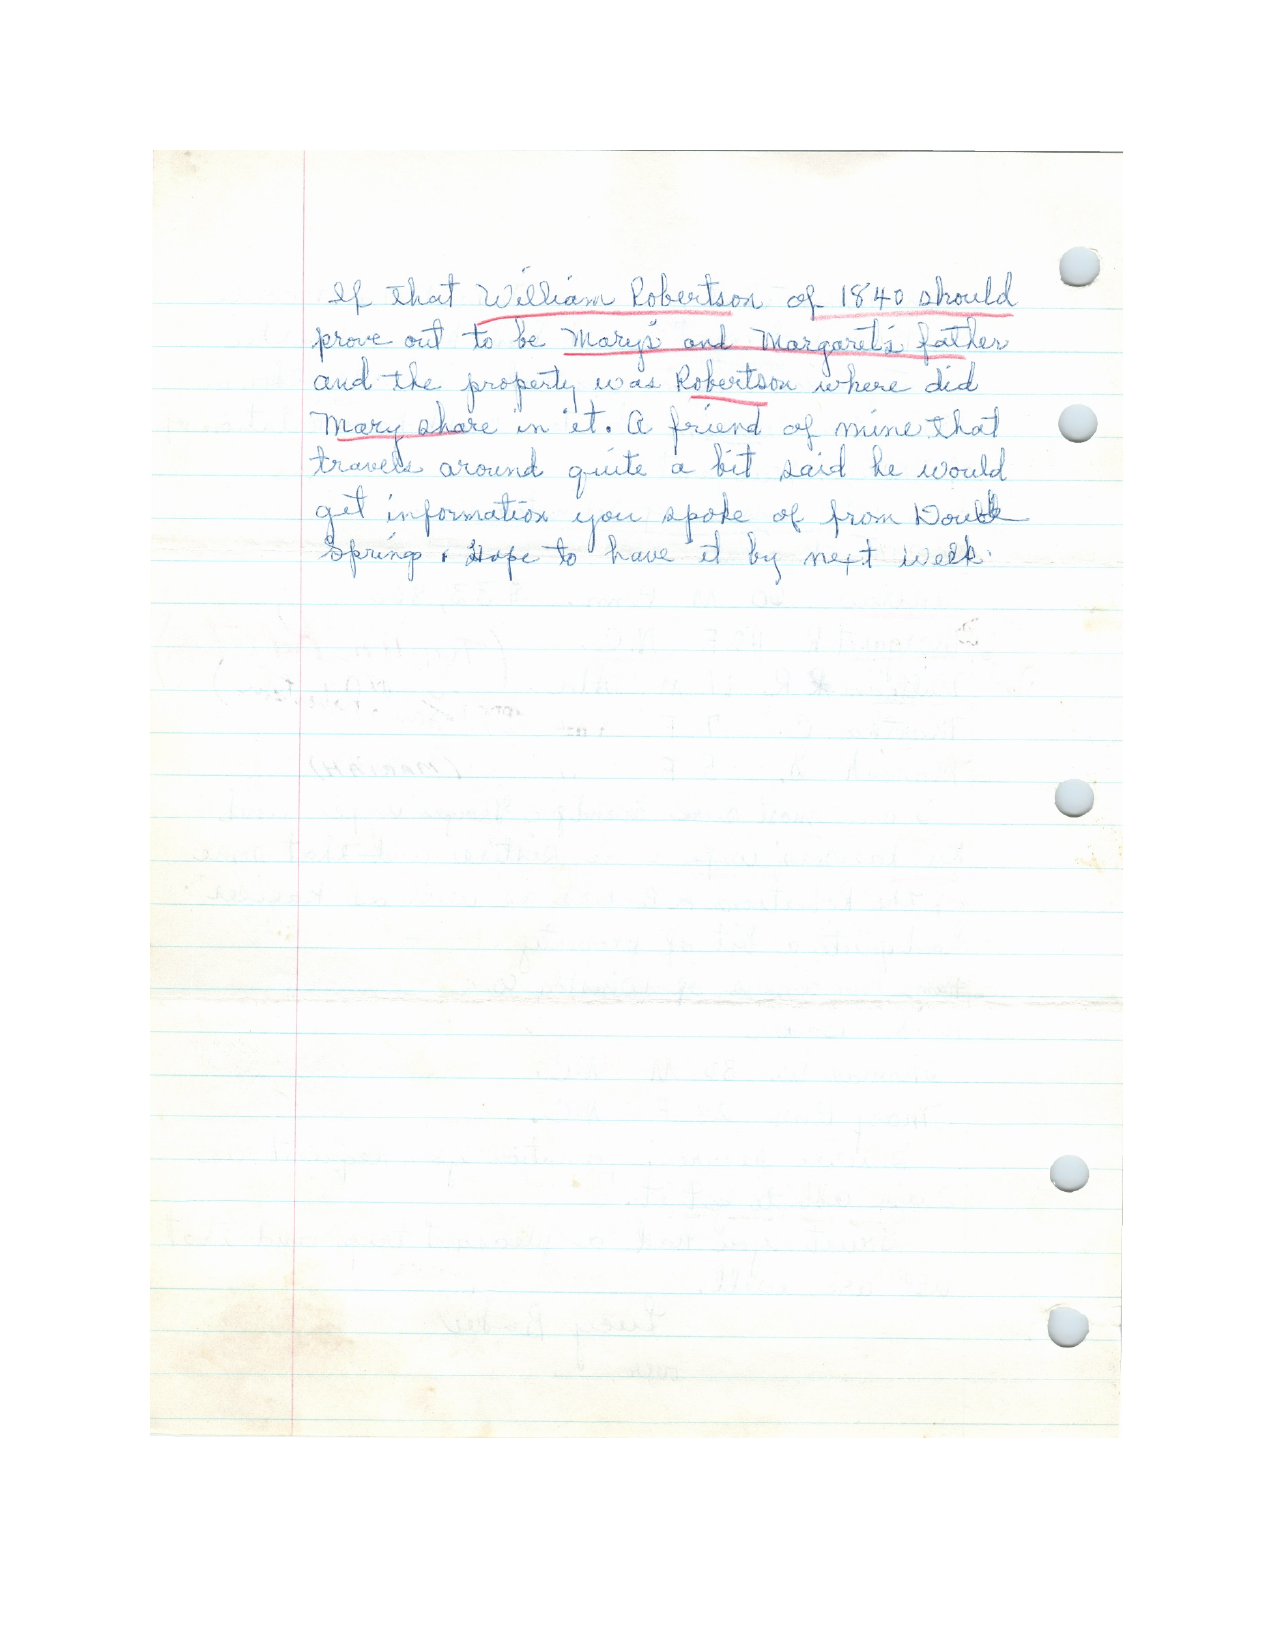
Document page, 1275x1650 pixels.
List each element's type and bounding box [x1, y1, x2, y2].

picture [150, 150, 1124, 1438]
